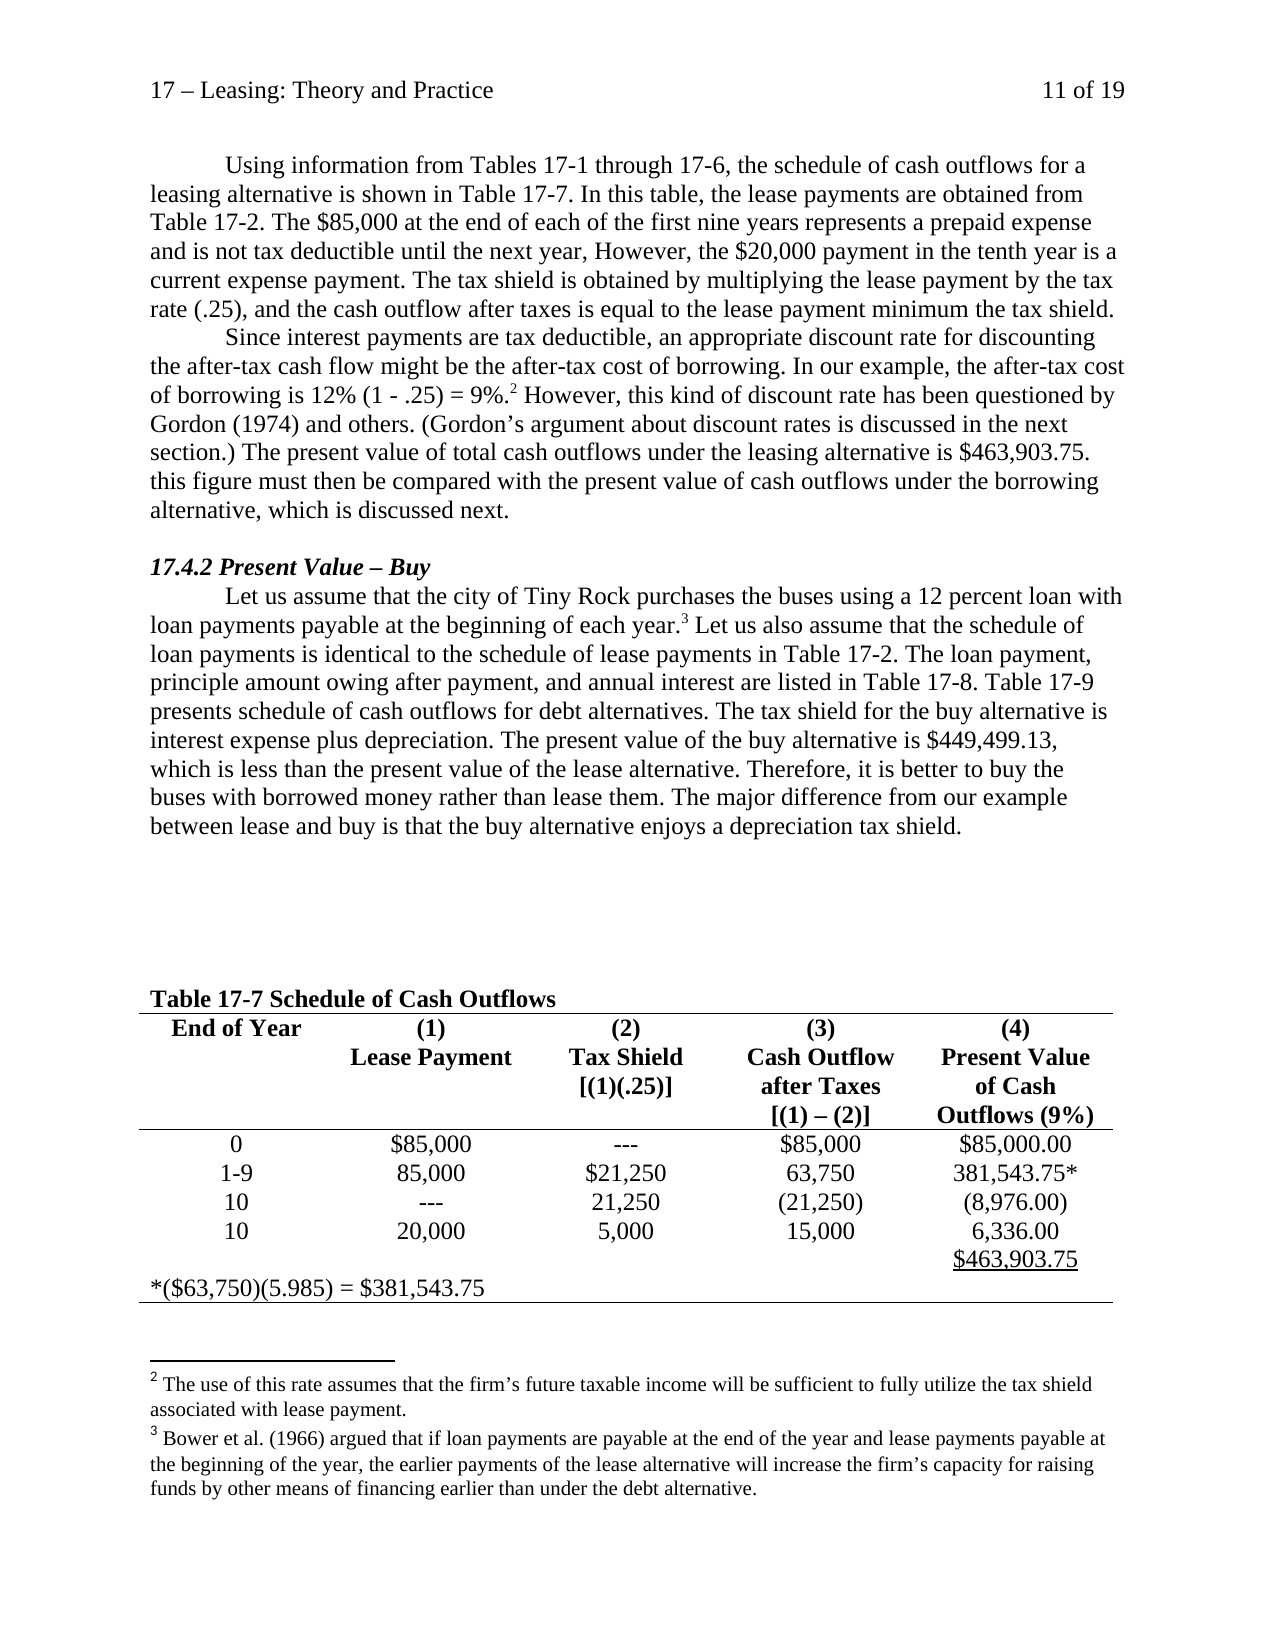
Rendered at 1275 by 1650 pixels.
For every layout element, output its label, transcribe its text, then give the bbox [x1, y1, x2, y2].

table_header (2) Tax Shield [(1)(.25)] [528, 1014, 723, 1128]
text 17.4.2 Present Value – Buy [150, 552, 1125, 581]
table_cell $85,000 [723, 1130, 918, 1158]
table_cell 63,750 [723, 1158, 918, 1187]
table_header (1) Lease Payment [334, 1014, 528, 1128]
table_cell (8,976.00) [918, 1187, 1113, 1216]
table_cell $21,250 [528, 1158, 723, 1187]
table_cell 6,336.00 $463,903.75 [918, 1216, 1113, 1273]
text Since interest payments are tax deductible, an appropriate discount rate for discounting the after-tax cash flow might be the after-tax cost of borrowing. In our example, the after-tax cost of borrowing is 12% (1 - .25) = 9%. However, this kind of discount rate has been questioned by Gordon (1974) and others. (Gordon’s argument about discount rates is discussed in the next section.) The present value of total cash outflows under the leasing alternative is $463,903.75. this figure must then be compared with the present value of cash outflows under the borrowing alternative, which is discussed next. [150, 322, 1125, 524]
table_cell $85,000 [334, 1130, 528, 1158]
table_cell 20,000 [334, 1216, 528, 1273]
table_cell 10 [139, 1187, 333, 1216]
table_cell --- [334, 1187, 528, 1216]
table_cell 381,543.75* [918, 1158, 1113, 1187]
table_cell $85,000.00 [918, 1130, 1113, 1158]
table_cell 5,000 [528, 1216, 723, 1273]
table_cell 0 [139, 1130, 333, 1158]
table_header (4) Present Value of Cash Outflows (9%) [918, 1014, 1113, 1128]
table_cell --- [528, 1130, 723, 1158]
table_cell 15,000 [723, 1216, 918, 1273]
text Let us assume that the city of Tiny Rock purchases the buses using a 12 percent loan with loan payments payable at the beginning of each year. Let us also assume that the schedule of loan payments is identical to the schedule of lease payments in Table 17-2. The loan payment, principle amount owing after payment, and annual interest are listed in Table 17-8. Table 17-9 presents schedule of cash outflows for debt alternatives. The tax shield for the buy alternative is interest expense plus depreciation. The present value of the buy alternative is $449,499.13, which is less than the present value of the lease alternative. Therefore, it is better to buy the buses with borrowed money rather than lease them. The major difference from our example between lease and buy is that the buy alternative enjoys a depreciation tax shield. [150, 581, 1125, 840]
text Using information from Tables 17-1 through 17-6, the schedule of cash outflows for a leasing alternative is shown in Table 17-7. In this table, the lease payments are obtained from Table 17-2. The $85,000 at the end of each of the first nine years represents a prepaid expense and is not tax deductible until the next year, However, the $20,000 payment in the tenth year is a current expense payment. The tax shield is obtained by multiplying the lease payment by the tax rate (.25), and the cash outflow after taxes is equal to the lease payment minimum the tax shield. [150, 150, 1125, 322]
table_cell *($63,750)(5.985) = $381,543.75 [139, 1273, 1113, 1302]
table_cell 21,250 [528, 1187, 723, 1216]
table_cell 10 [139, 1216, 333, 1273]
table_cell 1-9 [139, 1158, 333, 1187]
table_header End of Year [139, 1014, 333, 1128]
table_cell (21,250) [723, 1187, 918, 1216]
text Table 17-7 Schedule of Cash Outflows [150, 984, 1125, 1012]
table_cell 85,000 [334, 1158, 528, 1187]
table_header (3) Cash Outflow after Taxes [(1) – (2)] [723, 1014, 918, 1128]
